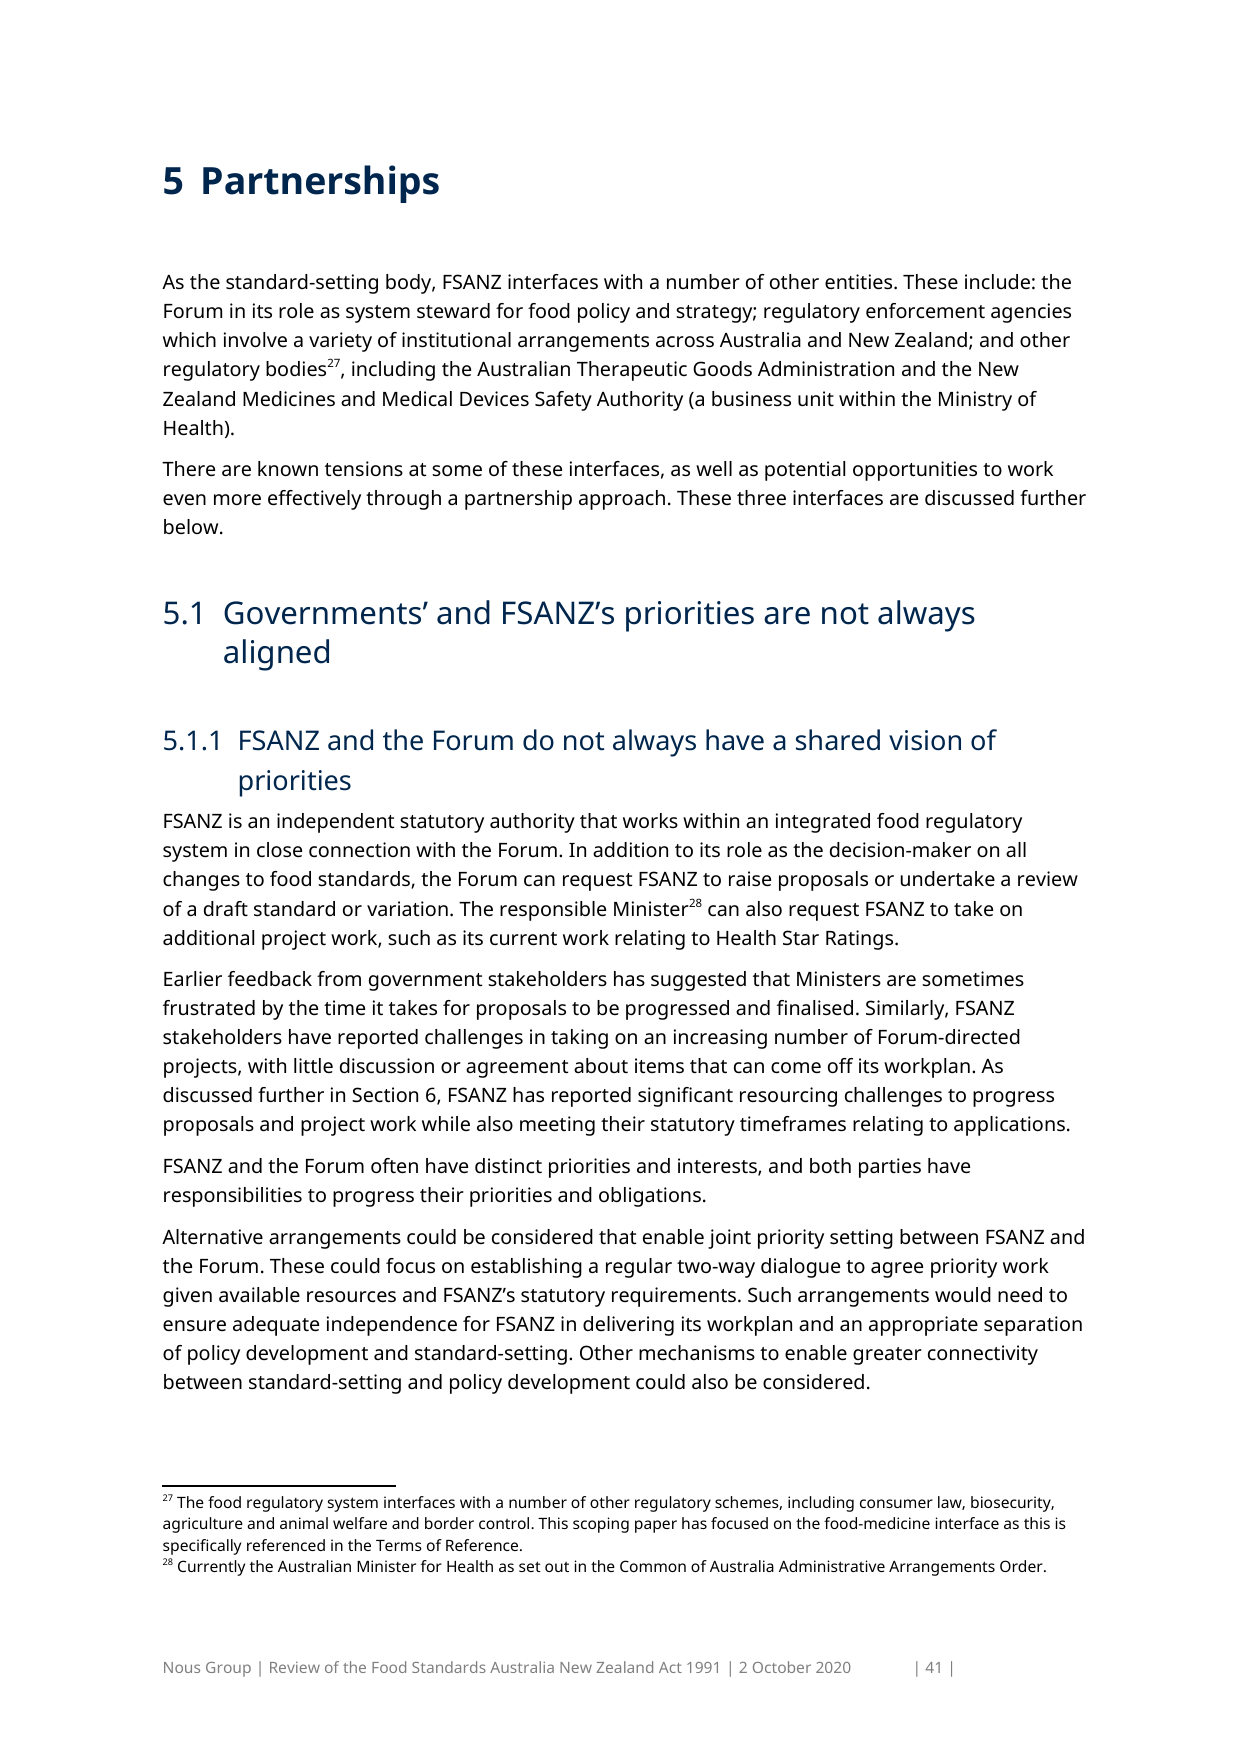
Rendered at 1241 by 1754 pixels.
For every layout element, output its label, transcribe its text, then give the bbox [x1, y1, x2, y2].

subtitle Governments’ and FSANZ’s priorities are not always aligned [162, 593, 1092, 672]
subtitle Partnerships [162, 148, 1092, 206]
text Earlier feedback from government stakeholders has suggested that Ministers are sometimes frustrated by the time it takes for proposals to be progressed and finalised. Similarly, FSANZ stakeholders have reported challenges in taking on an increasing number of Forum-directed projects, with little discussion or agreement about items that can come off its workplan. As discussed further in Section 6, FSANZ has reported significant resourcing challenges to progress proposals and project work while also meeting their statutory timeframes relating to applications. [162, 965, 1092, 1138]
text FSANZ and the Forum often have distinct priorities and interests, and both parties have responsibilities to progress their priorities and obligations. [162, 1152, 1092, 1208]
text There are known tensions at some of these interfaces, as well as potential opportunities to work even more effectively through a partnership approach. These three interfaces are discussed further below. [162, 455, 1092, 541]
text FSANZ is an independent statutory authority that works within an integrated food regulatory system in close connection with the Forum. In addition to its role as the decision-maker on all changes to food standards, the Forum can request FSANZ to raise proposals or undertake a review of a draft standard or variation. The responsible Minister can also request FSANZ to take on additional project work, such as its current work relating to Health Star Ratings. [162, 808, 1092, 951]
text As the standard-setting body, FSANZ interfaces with a number of other entities. These include: the Forum in its role as system steward for food policy and strategy; regulatory enforcement agencies which involve a variety of institutional arrangements across Australia and New Zealand; and other regulatory bodies, including the Australian Therapeutic Goods Administration and the New Zealand Medicines and Medical Devices Safety Authority (a business unit within the Ministry of Health). [162, 268, 1092, 441]
subtitle FSANZ and the Forum do not always have a shared vision of priorities [162, 722, 1092, 798]
text Alternative arrangements could be considered that enable joint priority setting between FSANZ and the Forum. These could focus on establishing a regular two-way dialogue to agree priority work given available resources and FSANZ’s statutory requirements. Such arrangements would need to ensure adequate independence for FSANZ in delivering its workplan and an appropriate separation of policy development and standard-setting. Other mechanisms to enable greater connectivity between standard-setting and policy development could also be considered. [162, 1223, 1092, 1395]
